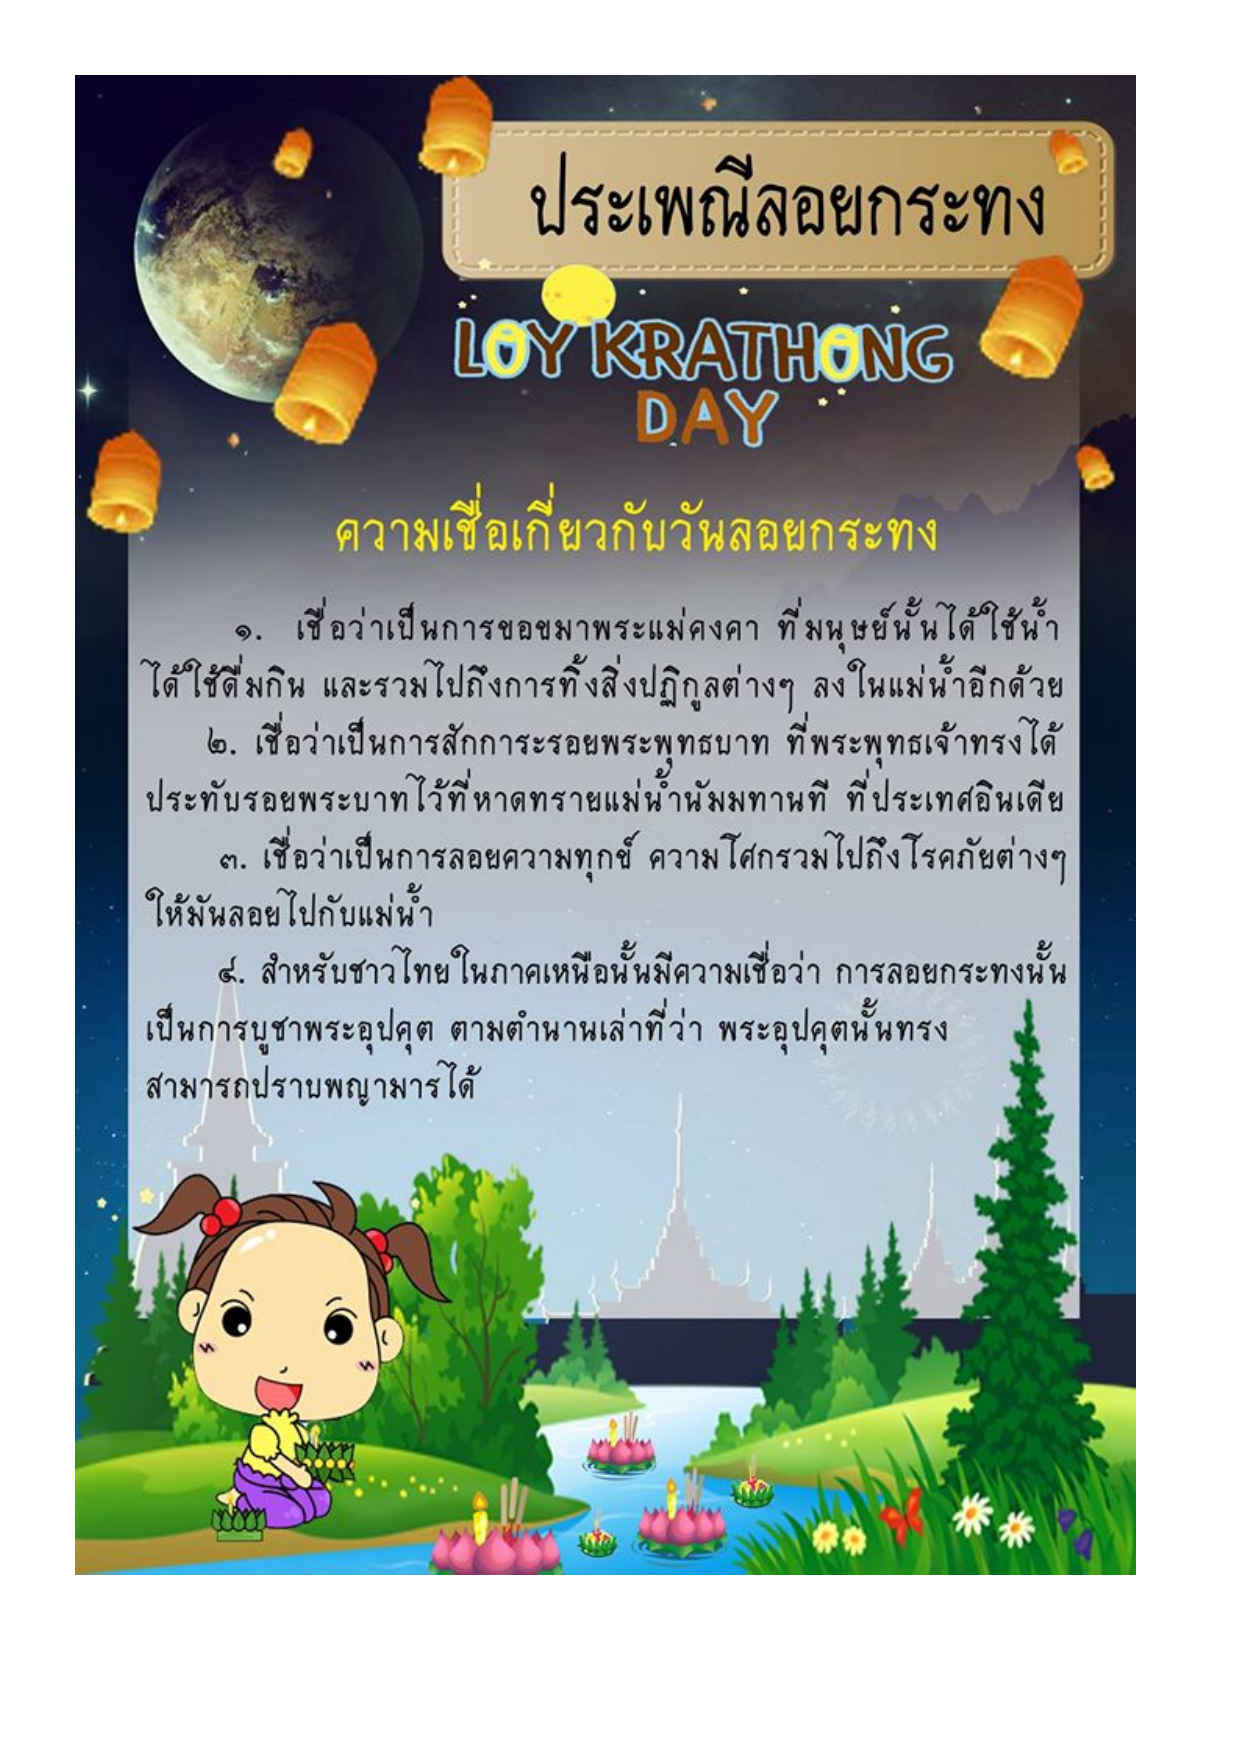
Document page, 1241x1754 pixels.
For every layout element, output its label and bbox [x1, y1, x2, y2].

picture [75, 75, 1136, 1575]
